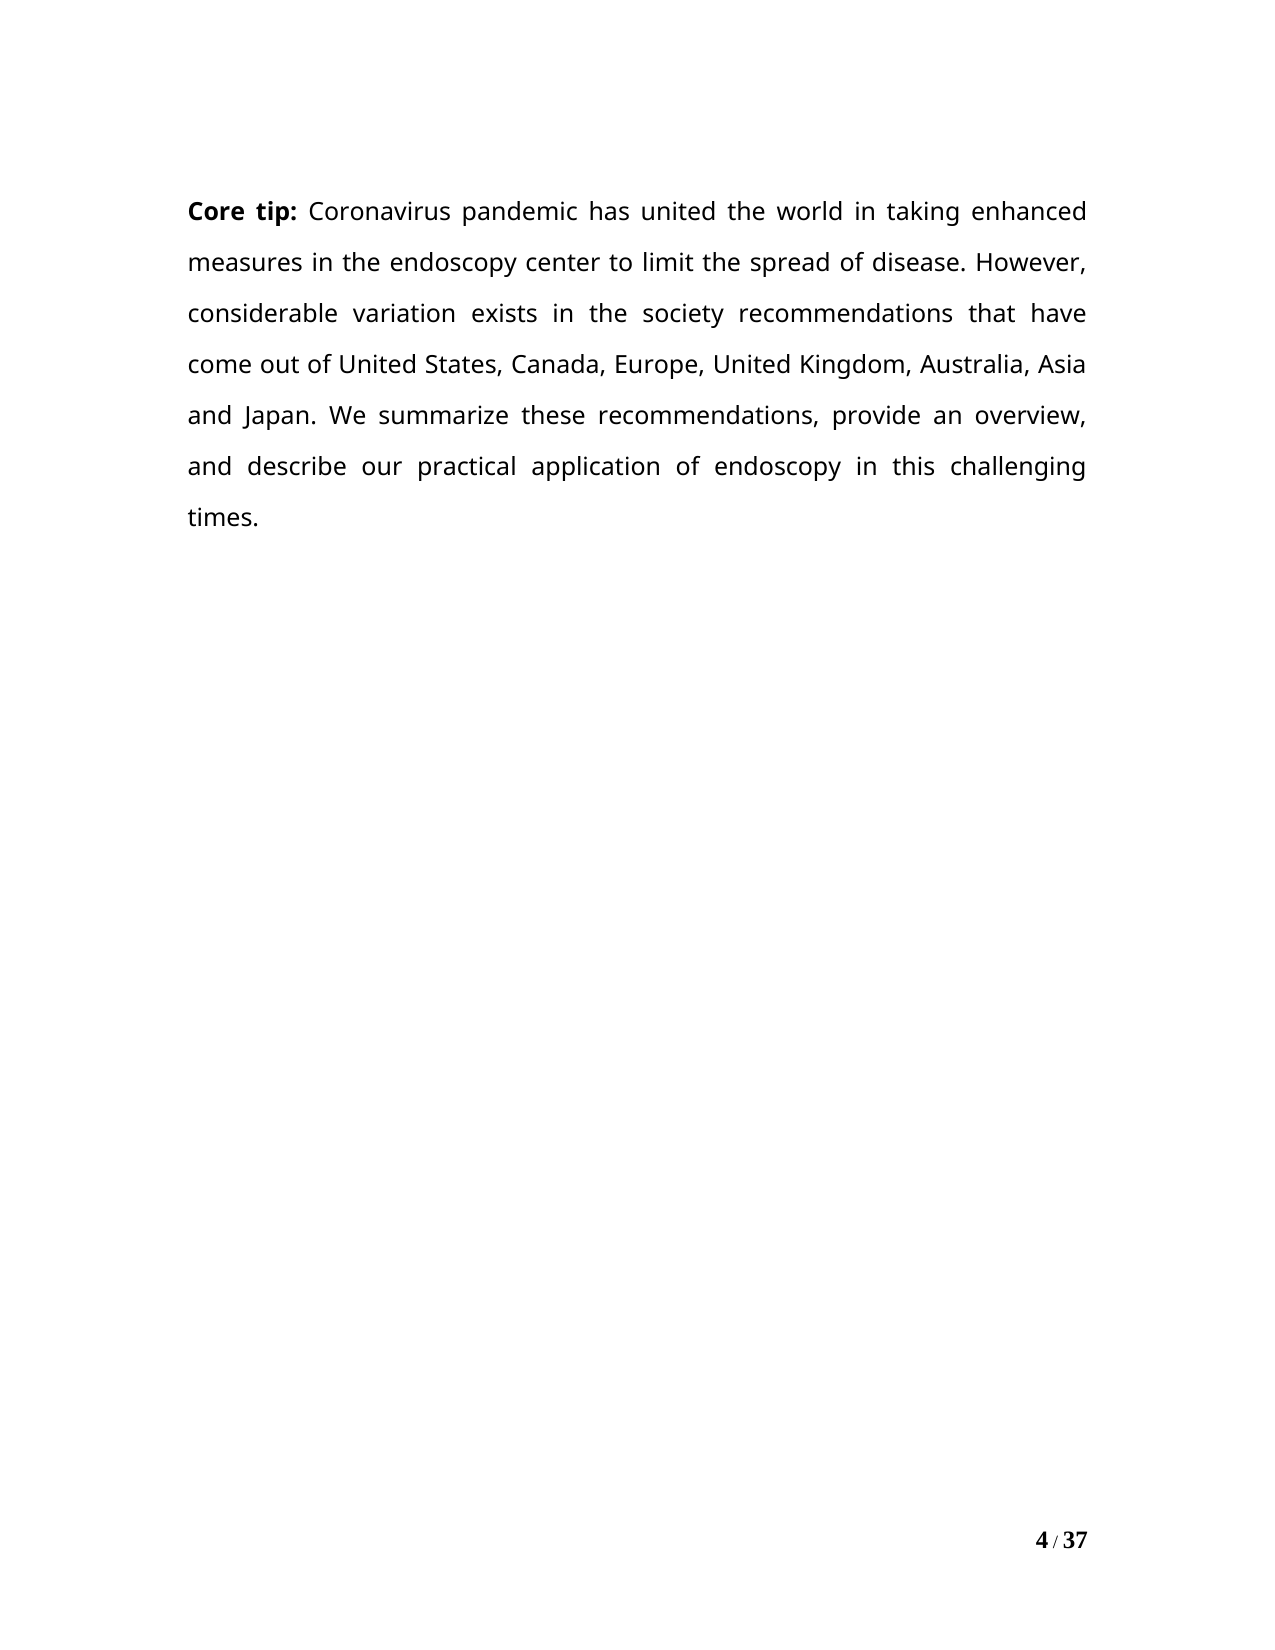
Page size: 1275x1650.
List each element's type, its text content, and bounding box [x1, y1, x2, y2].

text Core tip: Coronavirus pandemic has united the world in taking enhanced measures in the endoscopy center to limit the spread of disease. However, considerable variation exists in the society recommendations that have come out of United States, Canada, Europe, United Kingdom, Australia, Asia and Japan. We summarize these recommendations, provide an overview, and describe our practical application of endoscopy in this challenging times. [187, 193, 1087, 533]
